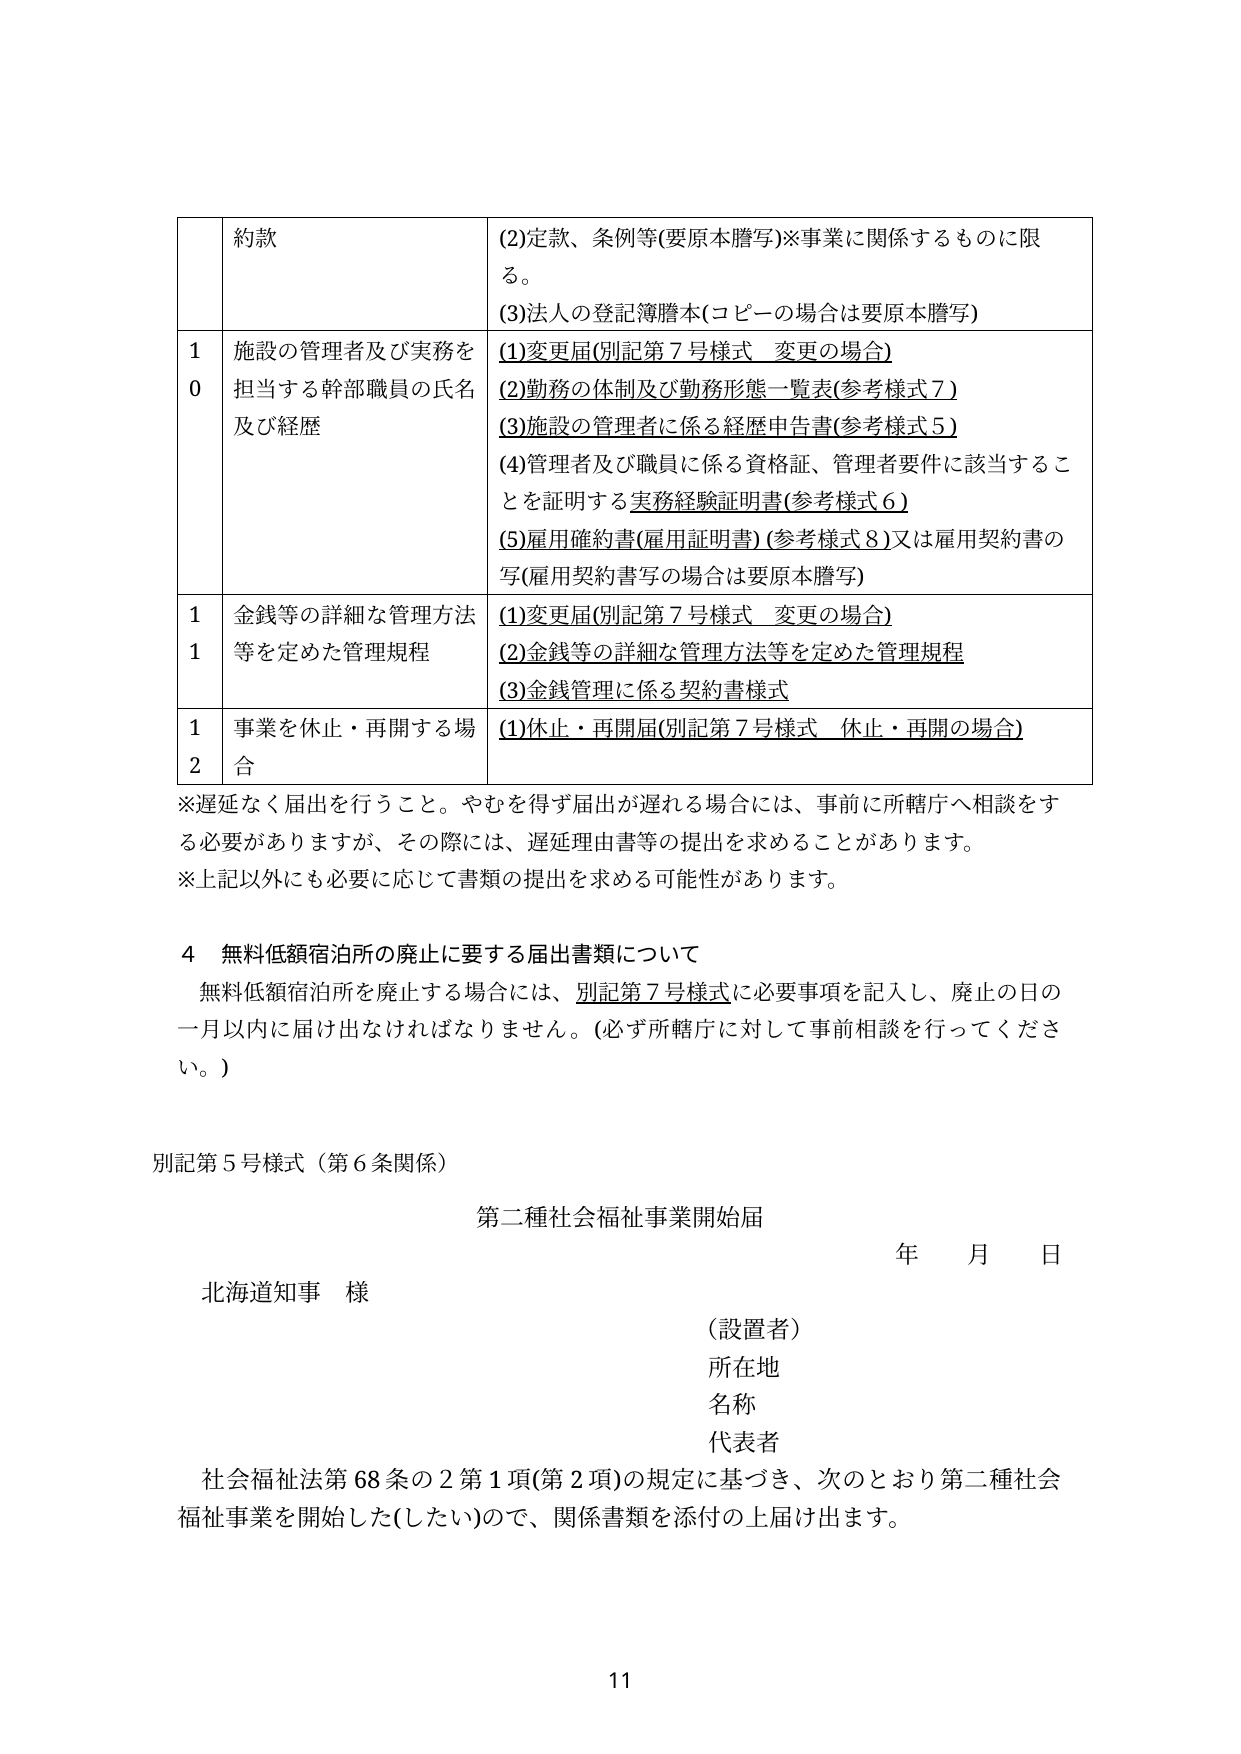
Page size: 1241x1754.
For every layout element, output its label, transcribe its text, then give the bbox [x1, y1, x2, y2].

text 北海道知事 様 [177, 1272, 1063, 1309]
text 年 月 日 [177, 1234, 1063, 1272]
text ４ 無料低額宿泊所の廃止に要する届出書類について [177, 934, 1063, 972]
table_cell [488, 218, 1092, 330]
text 代表者 [709, 1422, 1063, 1459]
text 第二種社会福祉事業開始届 [177, 1197, 1063, 1234]
text 無料低額宿泊所を廃止する場合には、別記第７号様式に必要事項を記入し、廃止の日の一月以内に届け出なければなりません。(必ず所轄庁に対して事前相談を行ってください。) [177, 972, 1063, 1084]
text ※遅延なく届出を行うこと。やむを得ず届出が遅れる場合には、事前に所轄庁へ相談をする必要がありますが、その際には、遅延理由書等の提出を求めることがあります。 [177, 785, 1063, 859]
text （設置者） [694, 1309, 1063, 1347]
table_cell 11 [178, 595, 222, 707]
table_cell 施設の管理者及び実務を担当する幹部職員の氏名及び経歴 [223, 331, 487, 594]
text 名称 [709, 1384, 1063, 1422]
table_cell ９ [178, 218, 222, 330]
table_cell 10 [178, 331, 222, 594]
text 社会福祉法第68条の２第1項(第2項)の規定に基づき、次のとおり第二種社会福祉事業を開始した(したい)ので、関係書類を添付の上届け出ます。 [177, 1459, 1063, 1534]
table_cell 条例、定款その他の基本約款 [223, 218, 487, 330]
table_cell 事業を休止・再開する場合 [223, 709, 487, 783]
table_cell 12 [178, 709, 222, 783]
text ※上記以外にも必要に応じて書類の提出を求める可能性があります。 [177, 859, 1063, 897]
table_cell (1)変更届(別記第７号様式 変更の場合) (2)金銭等の詳細な管理方法等を定めた管理規程 (3)金銭管理に係る契約書様式 [488, 595, 1092, 707]
table_cell 金銭等の詳細な管理方法等を定めた管理規程 [223, 595, 487, 707]
table_cell (1)休止・再開届(別記第７号様式 休止・再開の場合) [488, 709, 1092, 783]
table_cell (1)変更届(別記第７号様式 変更の場合) (2)勤務の体制及び勤務形態一覧表(参考様式７) (3)施設の管理者に係る経歴申告書(参考様式５) (4)管理者及び職員に係る資格証、管理者要件に該当することを証明する実務経験証明書(参考様式６) (5)雇用確約書(雇用証明書) (参考様式８)又は雇用契約書の写(雇用契約書写の場合は要原本謄写) [488, 331, 1092, 594]
text 所在地 [709, 1347, 1063, 1384]
